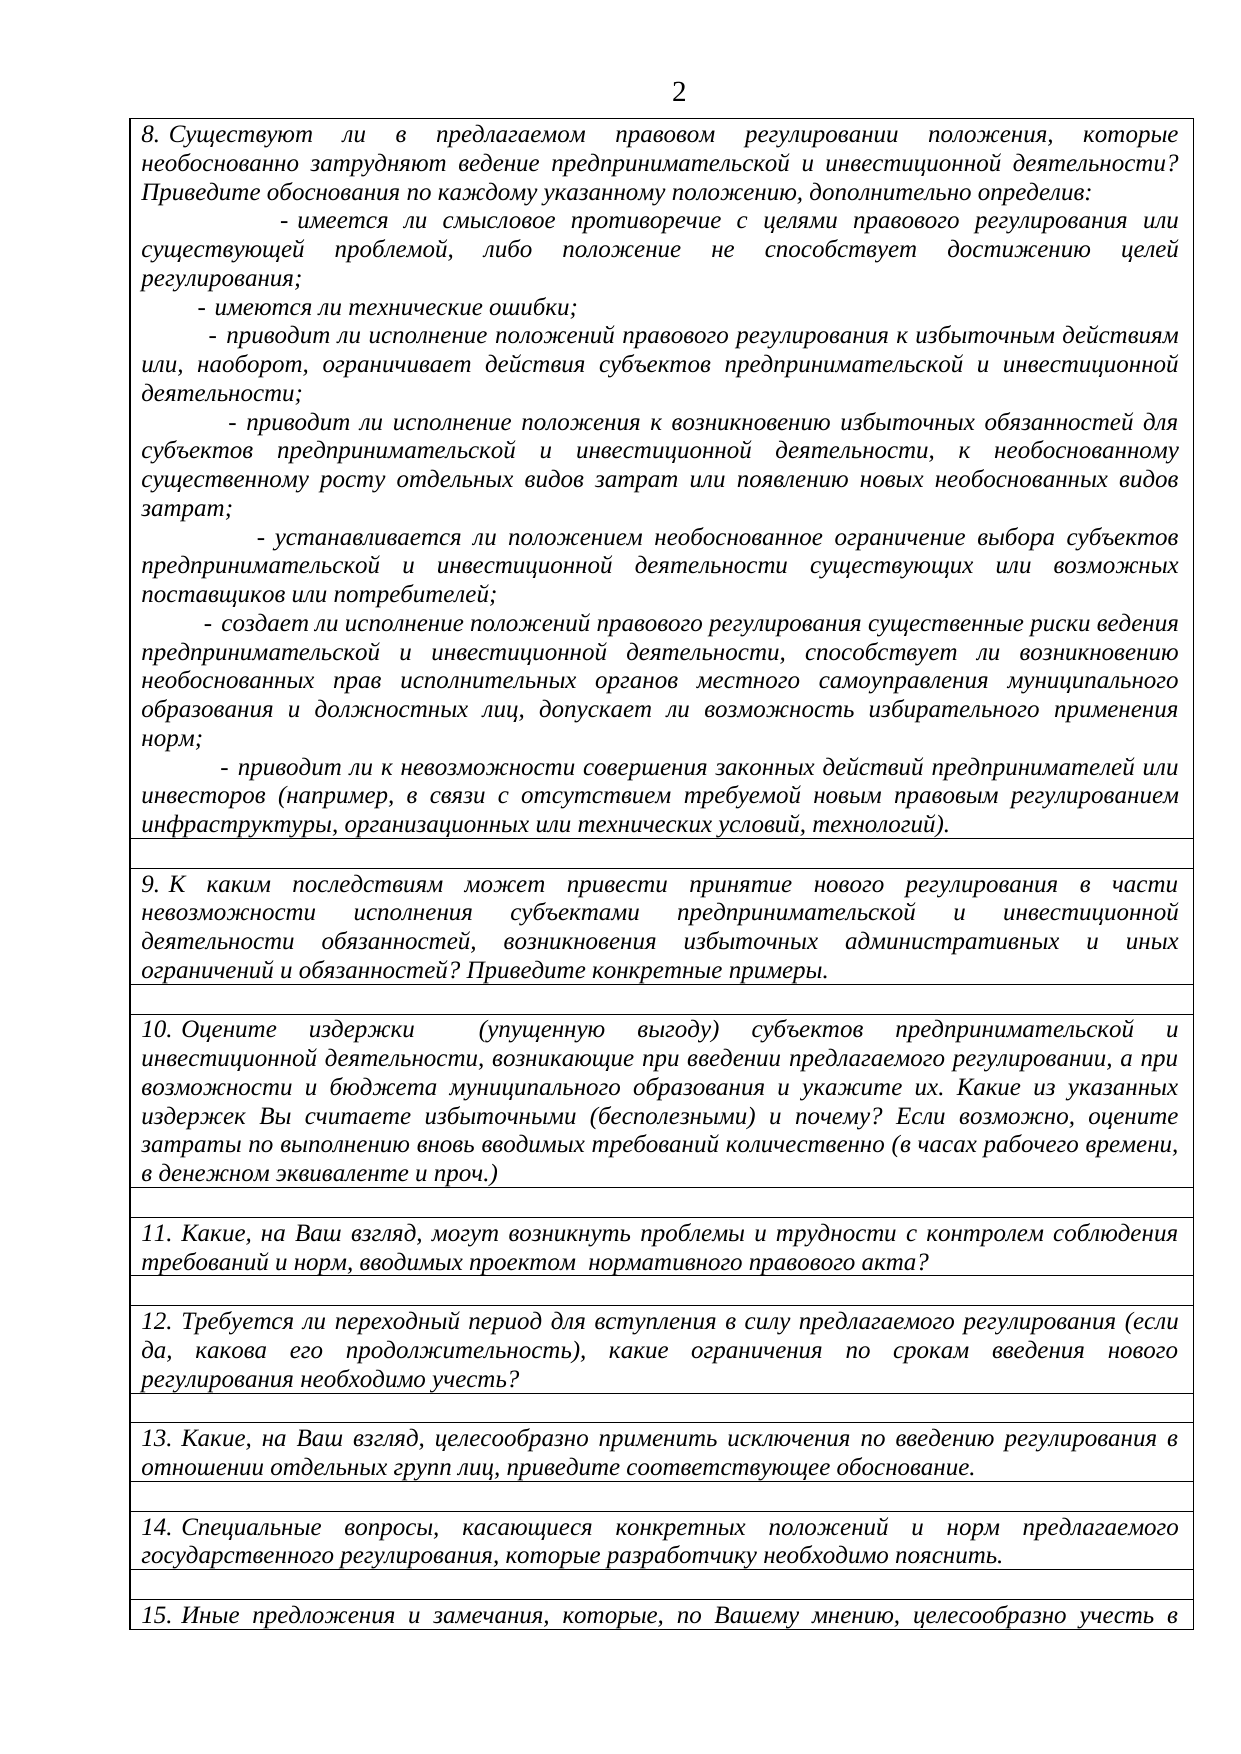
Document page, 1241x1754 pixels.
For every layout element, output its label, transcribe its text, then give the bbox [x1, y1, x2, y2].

table_cell 14. Специальные вопросы, касающиеся конкретных положений и норм предлагаемого государственного регулирования, которые разработчику необходимо пояснить. [131, 1512, 1193, 1569]
table_cell [131, 1188, 1193, 1217]
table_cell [131, 1600, 1193, 1629]
table_cell [131, 839, 1193, 868]
table_cell [131, 1276, 1193, 1305]
table_cell 10. Оцените издержки (упущенную выгоду) субъектов предпринимательской и инвестиционной деятельности, возникающие при введении предлагаемого регулировании, а при возможности и бюджета муниципального образования и укажите их. Какие из указанных издержек Вы считаете избыточными (бесполезными) и почему? Если возможно, оцените затраты по выполнению вновь вводимых требований количественно (в часах рабочего времени, в денежном эквиваленте и проч.) [131, 1015, 1193, 1187]
table_cell [131, 985, 1193, 1013]
table_cell [131, 1570, 1193, 1599]
table_cell 13. Какие, на Ваш взгляд, целесообразно применить исключения по введению регулирования в отношении отдельных групп лиц, приведите соответствующее обоснование. [131, 1423, 1193, 1481]
table_cell 12. Требуется ли переходный период для вступления в силу предлагаемого регулирования (если да, какова его продолжительность), какие ограничения по срокам введения нового регулирования необходимо учесть? [131, 1306, 1193, 1392]
table_cell 11. Какие, на Ваш взгляд, могут возникнуть проблемы и трудности с контролем соблюдения требований и норм, вводимых проектом нормативного правового акта? [131, 1218, 1193, 1275]
table_cell 8. Существуют ли в предлагаемом правовом регулировании положения, которые необоснованно затрудняют ведение предпринимательской и инвестиционной деятельности? Приведите обоснования по каждому указанному положению, дополнительно определив: - имеется ли смысловое противоречие с целями правового регулирования или существующей проблемой, либо положение не способствует достижению целей регулирования; - имеются ли технические ошибки; - приводит ли исполнение положений правового регулирования к избыточным действиям или, наоборот, ограничивает действия субъектов предпринимательской и инвестиционной деятельности; - приводит ли исполнение положения к возникновению избыточных обязанностей для субъектов предпринимательской и инвестиционной деятельности, к необоснованному существенному росту отдельных видов затрат или появлению новых необоснованных видов затрат; - устанавливается ли положением необоснованное ограничение выбора субъектов предпринимательской и инвестиционной деятельности существующих или возможных поставщиков или потребителей; - создает ли исполнение положений правового регулирования существенные риски ведения предпринимательской и инвестиционной деятельности, способствует ли возникновению необоснованных прав исполнительных органов местного самоуправления муниципального образования и должностных лиц, допускает ли возможность избирательного применения норм; - приводит ли к невозможности совершения законных действий предпринимателей или инвесторов (например, в связи с отсутствием требуемой новым правовым регулированием инфраструктуры, организационных или технических условий, технологий). [131, 119, 1193, 838]
table_cell [131, 1394, 1193, 1422]
table_cell [131, 1482, 1193, 1511]
table_cell 9. К каким последствиям может привести принятие нового регулирования в части невозможности исполнения субъектами предпринимательской и инвестиционной деятельности обязанностей, возникновения избыточных административных и иных ограничений и обязанностей? Приведите конкретные примеры. [131, 869, 1193, 984]
